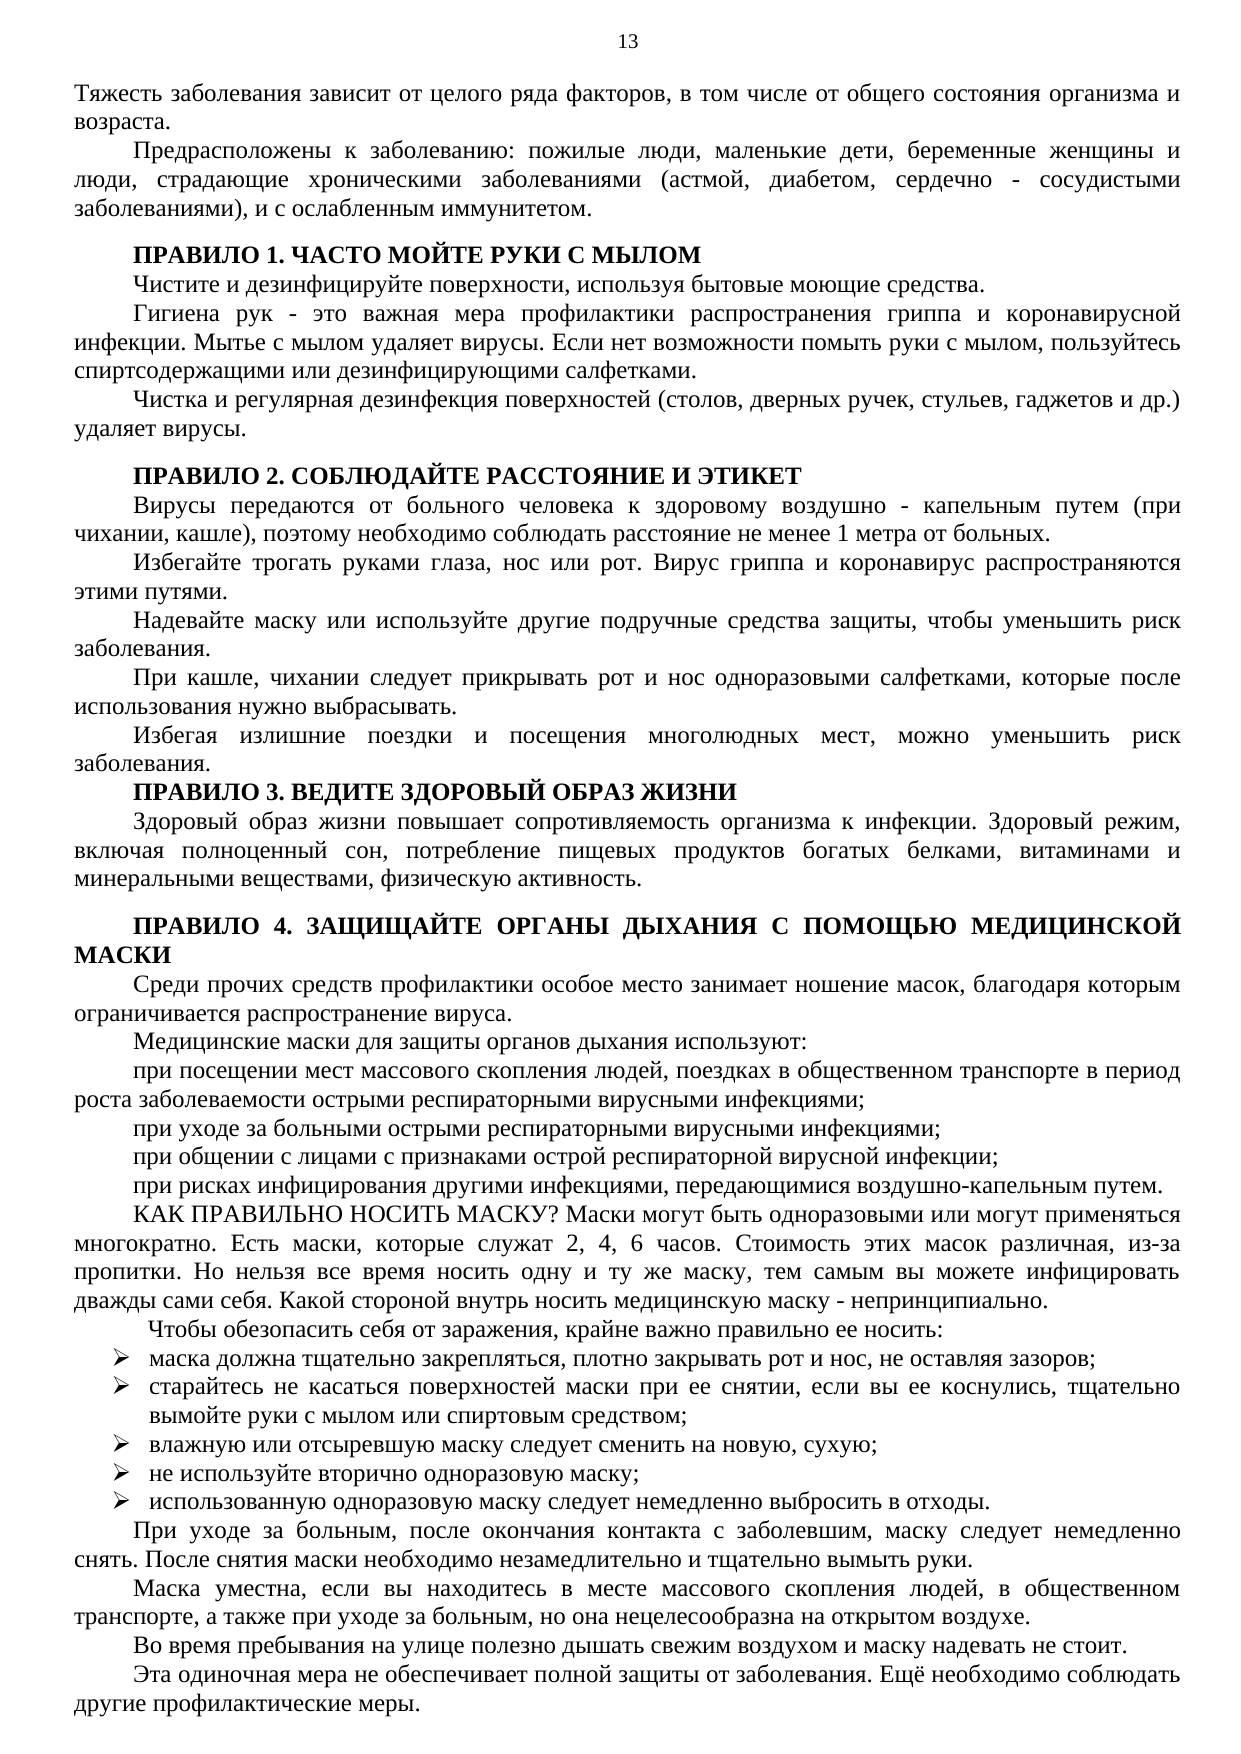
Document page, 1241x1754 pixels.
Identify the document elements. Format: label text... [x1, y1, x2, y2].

text ПРАВИЛО 1. ЧАСТО МОЙТЕ РУКИ С МЫЛОМ [74, 241, 1182, 269]
text ПРАВИЛО 4. ЗАЩИЩАЙТЕ ОРГАНЫ ДЫХАНИЯ С ПОМОЩЬЮ МЕДИЦИНСКОЙ МАСКИ [74, 911, 1182, 969]
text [74, 78, 1182, 135]
text Маска уместна, если вы находитесь в месте массового скопления людей, в общественном транспорте, а также при уходе за больным, но она нецелесообразна на открытом воздухе. [74, 1573, 1182, 1630]
text Избегайте трогать руками глаза, нос или рот. Вирус гриппа и коронавирус распространяются этими путями. [74, 547, 1182, 605]
text ПРАВИЛО 2. СОБЛЮДАЙТЕ РАССТОЯНИЕ И ЭТИКЕТ [74, 461, 1182, 490]
text Предрасположены к заболеванию: пожилые люди, маленькие дети, беременные женщины и люди, страдающие хроническими заболеваниями (астмой, диабетом, сердечно - сосудистыми заболеваниями), и с ослабленным иммунитетом. [74, 135, 1182, 221]
text Надевайте маску или используйте другие подручные средства защиты, чтобы уменьшить риск заболевания. [74, 605, 1182, 662]
text Избегая излишние поездки и посещения многолюдных мест, можно уменьшить риск заболевания. [74, 720, 1182, 777]
text Чистка и регулярная дезинфекция поверхностей (столов, дверных ручек, стульев, гаджетов и др.) удаляет вирусы. [74, 384, 1182, 442]
text при посещении мест массового скопления людей, поездках в общественном транспорте в период роста заболеваемости острыми респираторными вирусными инфекциями; [74, 1055, 1182, 1113]
text Чтобы обезопасить себя от заражения, крайне важно правильно ее носить: [74, 1314, 1182, 1343]
text Среди прочих средств профилактики особое место занимает ношение масок, благодаря которым ограничивается распространение вируса. [74, 969, 1182, 1026]
text Здоровый образ жизни повышает сопротивляемость организма к инфекции. Здоровый режим, включая полноценный сон, потребление пищевых продуктов богатых белками, витаминами и минеральными веществами, физическую активность. [74, 806, 1182, 892]
list маска должна тщательно закрепляться, плотно закрывать рот и нос, не оставляя зазоров; [111, 1343, 1182, 1371]
text При уходе за больным, после окончания контакта с заболевшим, маску следует немедленно снять. После снятия маски необходимо незамедлительно и тщательно вымыть руки. [74, 1515, 1182, 1573]
text при рисках инфицирования другими инфекциями, передающимися воздушно-капельным путем. [74, 1170, 1182, 1199]
list не используйте вторично одноразовую маску; [111, 1458, 1182, 1486]
text При кашле, чихании следует прикрывать рот и нос одноразовыми салфетками, которые после использования нужно выбрасывать. [74, 662, 1182, 720]
list использованную одноразовую маску следует немедленно выбросить в отходы. [111, 1486, 1182, 1515]
text при уходе за больными острыми респираторными вирусными инфекциями; [74, 1113, 1182, 1141]
text ПРАВИЛО 3. ВЕДИТЕ ЗДОРОВЫЙ ОБРАЗ ЖИЗНИ [74, 777, 1182, 806]
list влажную или отсыревшую маску следует сменить на новую, сухую; [111, 1429, 1182, 1458]
list старайтесь не касаться поверхностей маски при ее снятии, если вы ее коснулись, тщательно вымойте руки с мылом или спиртовым средством; [111, 1371, 1182, 1429]
text Вирусы передаются от больного человека к здоровому воздушно - капельным путем (при чихании, кашле), поэтому необходимо соблюдать расстояние не менее 1 метра от больных. [74, 490, 1182, 547]
text КАК ПРАВИЛЬНО НОСИТЬ МАСКУ? Маски могут быть одноразовыми или могут применяться многократно. Есть маски, которые служат 2, 4, 6 часов. Стоимость этих масок различная, из-за пропитки. Но нельзя все время носить одну и ту же маску, тем самым вы можете инфицировать дважды сами себя. Какой стороной внутрь носить медицинскую маску - непринципиально. [74, 1199, 1182, 1314]
text Чистите и дезинфицируйте поверхности, используя бытовые моющие средства. [74, 269, 1182, 298]
text Во время пребывания на улице полезно дышать свежим воздухом и маску надевать не стоит. [74, 1630, 1182, 1659]
text при общении с лицами с признаками острой респираторной вирусной инфекции; [74, 1141, 1182, 1170]
text Гигиена рук - это важная мера профилактики распространения гриппа и коронавирусной инфекции. Мытье с мылом удаляет вирусы. Если нет возможности помыть руки с мылом, пользуйтесь спиртсодержащими или дезинфицирующими салфетками. [74, 298, 1182, 384]
text Эта одиночная мера не обеспечивает полной защиты от заболевания. Ещё необходимо соблюдать другие профилактические меры. [74, 1659, 1182, 1716]
text Медицинские маски для защиты органов дыхания используют: [74, 1026, 1182, 1055]
